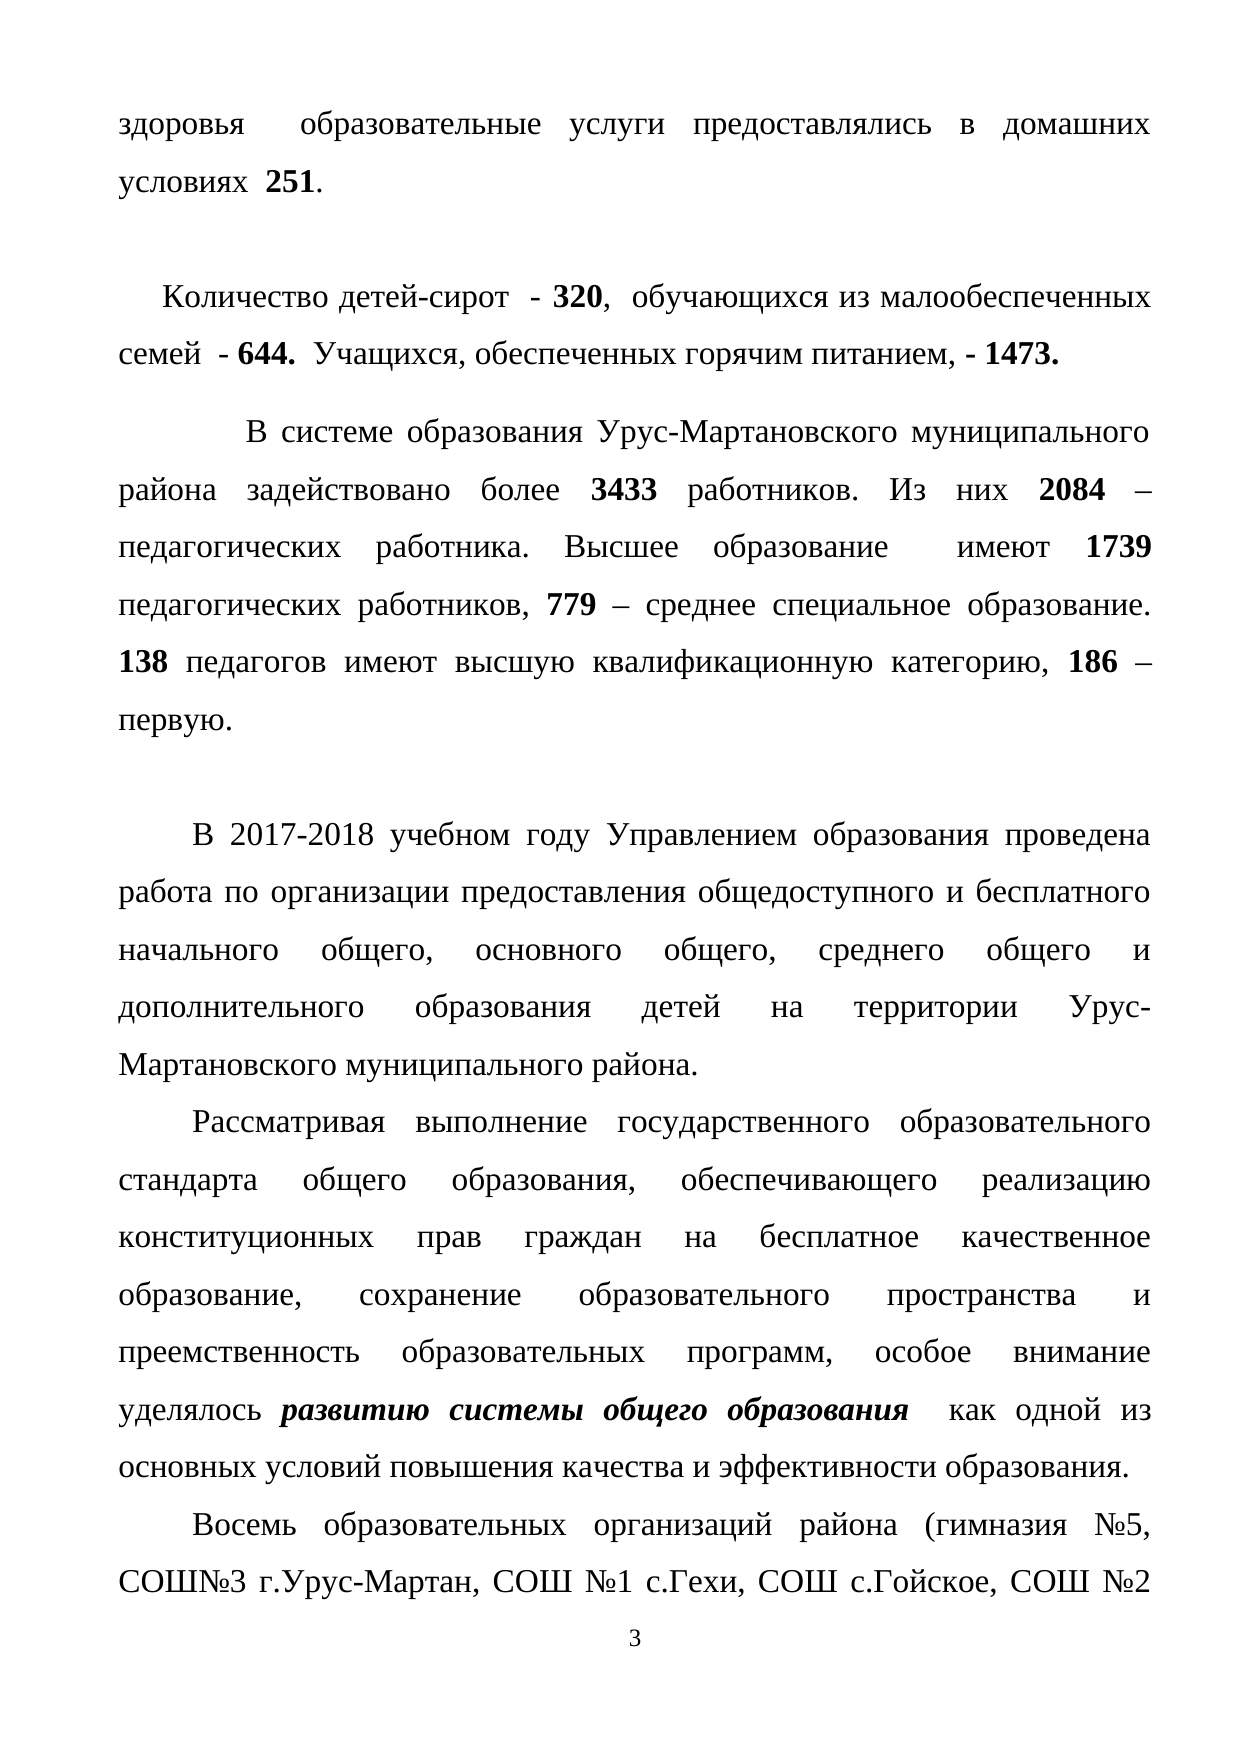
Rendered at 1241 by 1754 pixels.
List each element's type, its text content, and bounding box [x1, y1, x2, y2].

text Рассматривая выполнение государственного образовательного стандарта общего образования, обеспечивающего реализацию конституционных прав граждан на бесплатное качественное образование, сохранение образовательного пространства и преемственность образовательных программ, особое внимание уделялось развитию системы общего образования как одной из основных условий повышения качества и эффективности образования. [118, 1102, 1152, 1485]
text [118, 1504, 1152, 1600]
text В системе образования Урус-Мартановского муниципального района задействовано более 3433 работников. Из них 2084 – педагогических работника. Высшее образование имеют 1739 педагогических работников, 779 – среднее специальное образование. 138 педагогов имеют высшую квалификационную категорию, 186 – первую. [59, 412, 1152, 738]
list Количество детей-сирот - 320, обучающихся из малообеспеченных семей - 644. Учащихся, обеспеченных горячим питанием, - 1473. [59, 276, 1152, 372]
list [59, 103, 1152, 199]
text В 2017-2018 учебном году Управлением образования проведена работа по организации предоставления общедоступного и бесплатного начального общего, основного общего, среднего общего и дополнительного образования детей на территории Урус-Мартановского муниципального района. [118, 814, 1152, 1083]
